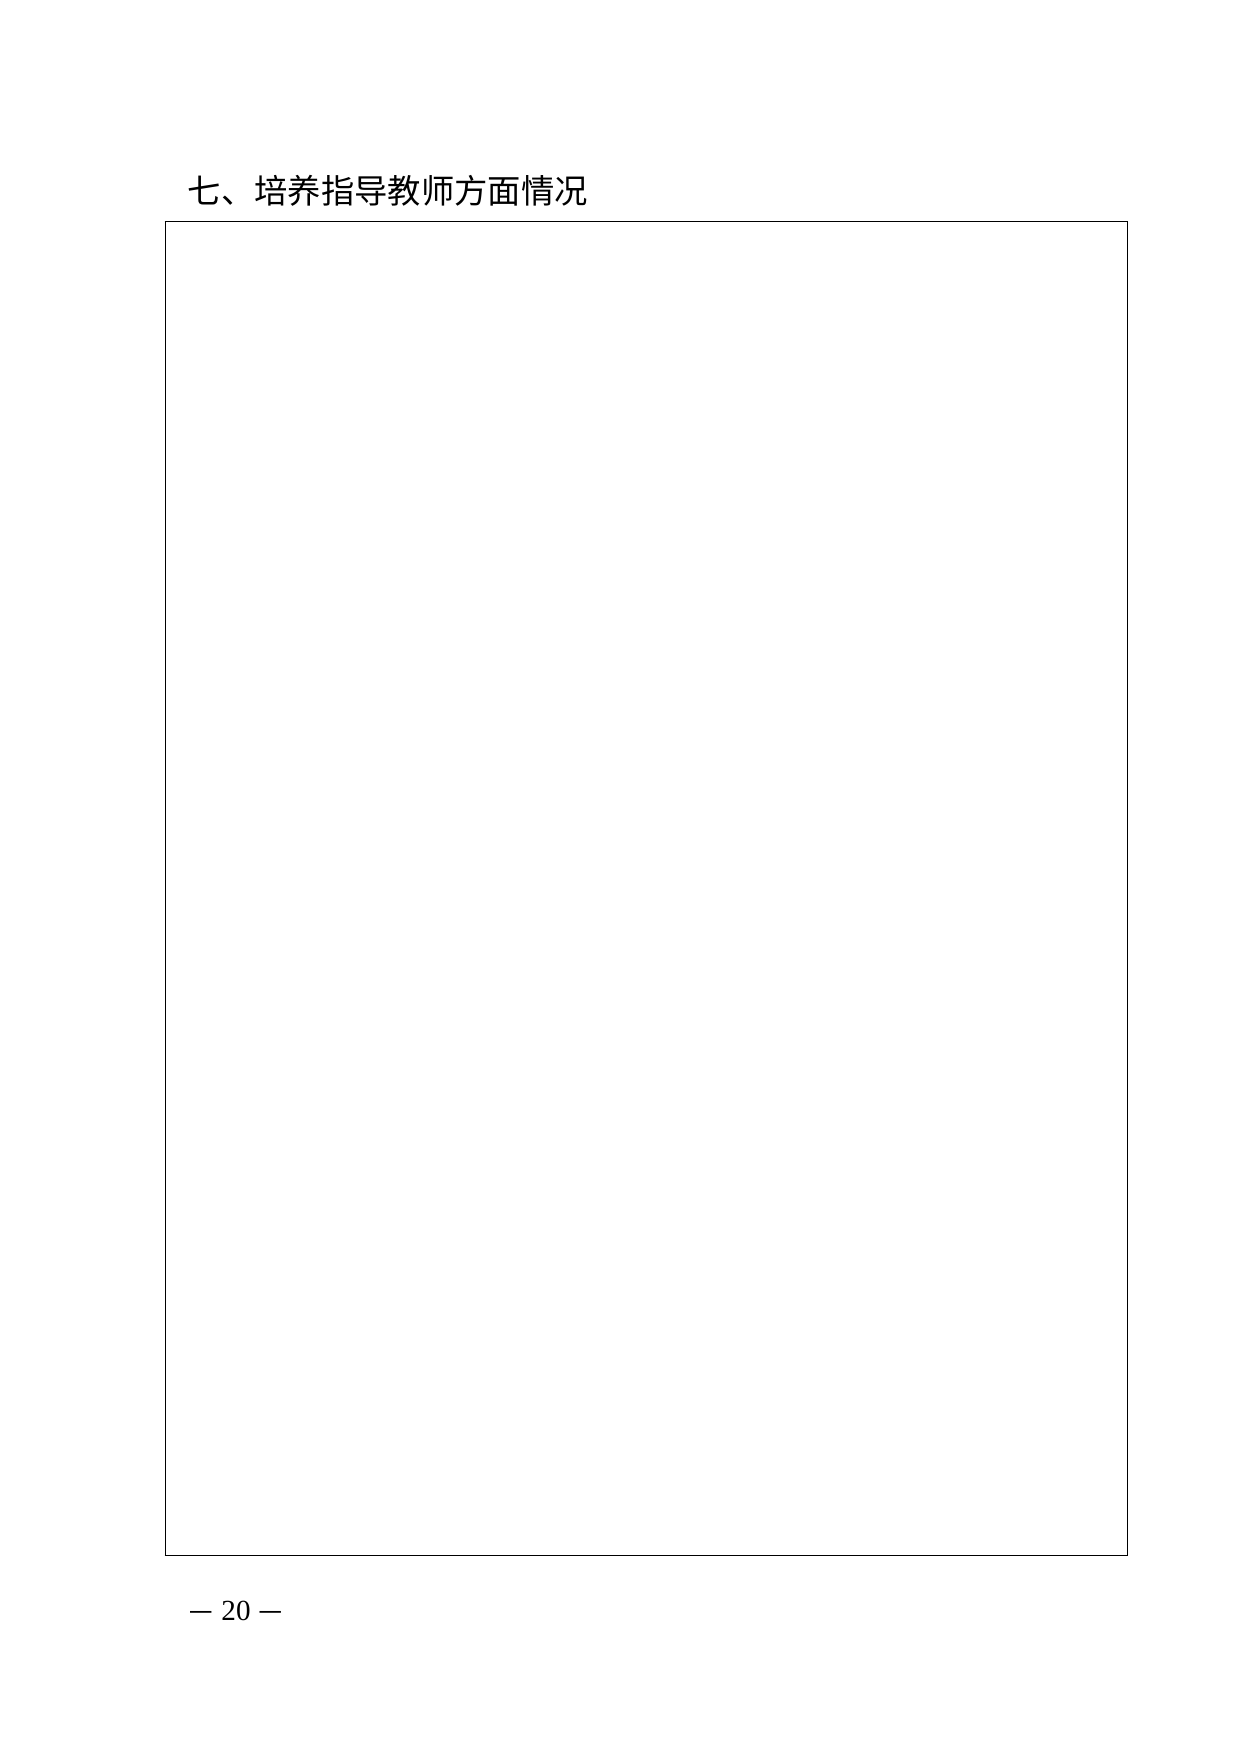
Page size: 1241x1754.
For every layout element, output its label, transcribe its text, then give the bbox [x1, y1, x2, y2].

text 七、培养指导教师方面情况 [187, 156, 1053, 221]
table_header [166, 222, 1127, 1554]
